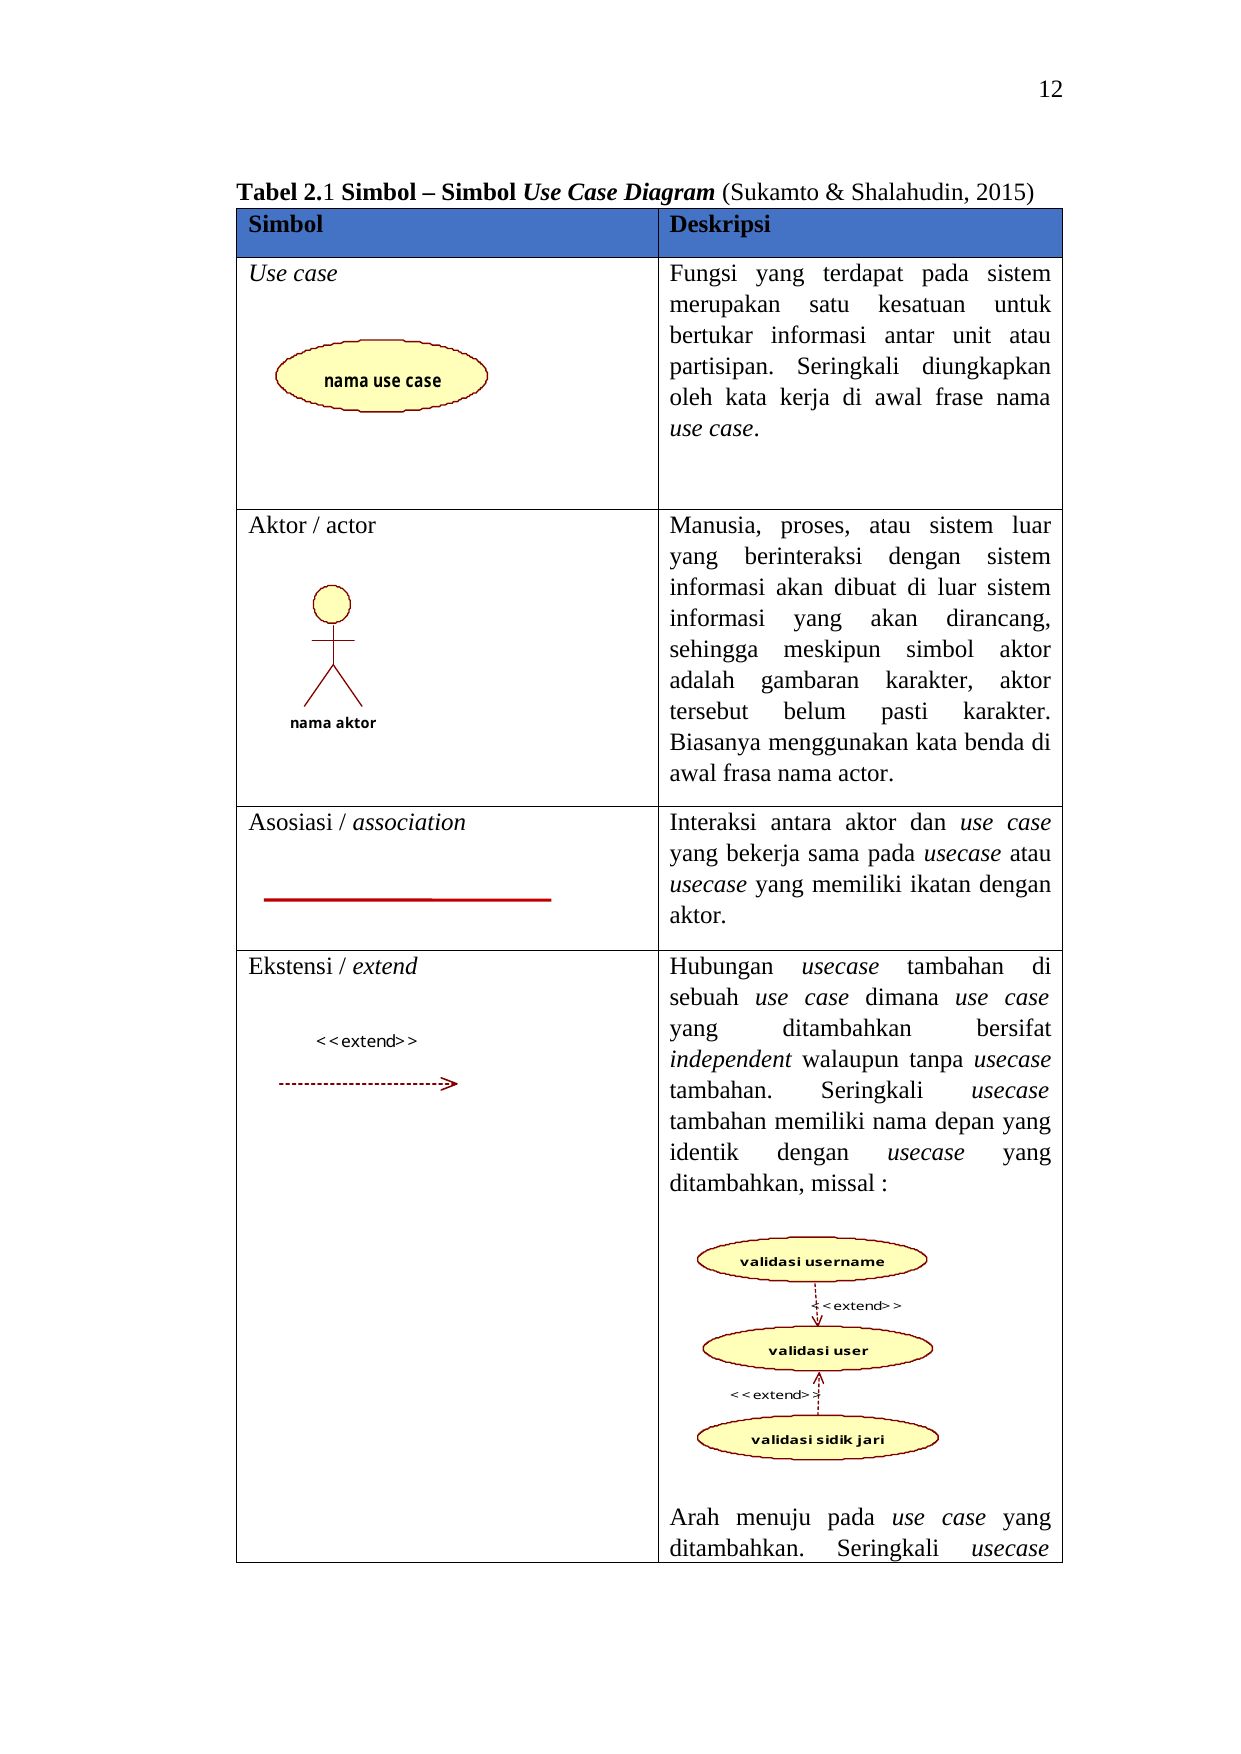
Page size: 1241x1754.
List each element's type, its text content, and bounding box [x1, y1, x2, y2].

table_cell Manusia, proses, atau sistem luar yang berinteraksi dengan sistem informasi akan dibuat di luar sistem informasi yang akan dirancang, sehingga meskipun simbol aktor adalah gambaran karakter, aktor tersebut belum pasti karakter. Biasanya menggunakan kata benda di awal frasa nama actor. [659, 510, 1062, 806]
table_cell Fungsi yang terdapat pada sistem merupakan satu kesatuan untuk bertukar informasi antar unit atau partisipan. Seringkali diungkapkan oleh kata kerja di awal frase nama use case. [659, 258, 1062, 509]
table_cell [659, 951, 1062, 1562]
table_cell Aktor / actor [237, 510, 658, 806]
text Tabel 2.1 Simbol – Simbol Use Case Diagram [236, 177, 1063, 206]
table_header Deskripsi [659, 209, 1062, 257]
table_cell Ekstensi / extend [237, 951, 658, 1562]
table_cell Asosiasi / association [237, 807, 658, 950]
table_cell Interaksi antara aktor dan use case yang bekerja sama pada usecase atau usecase yang memiliki ikatan dengan aktor. [659, 807, 1062, 950]
table_cell Use case [237, 258, 658, 509]
table_header Simbol [237, 209, 658, 257]
